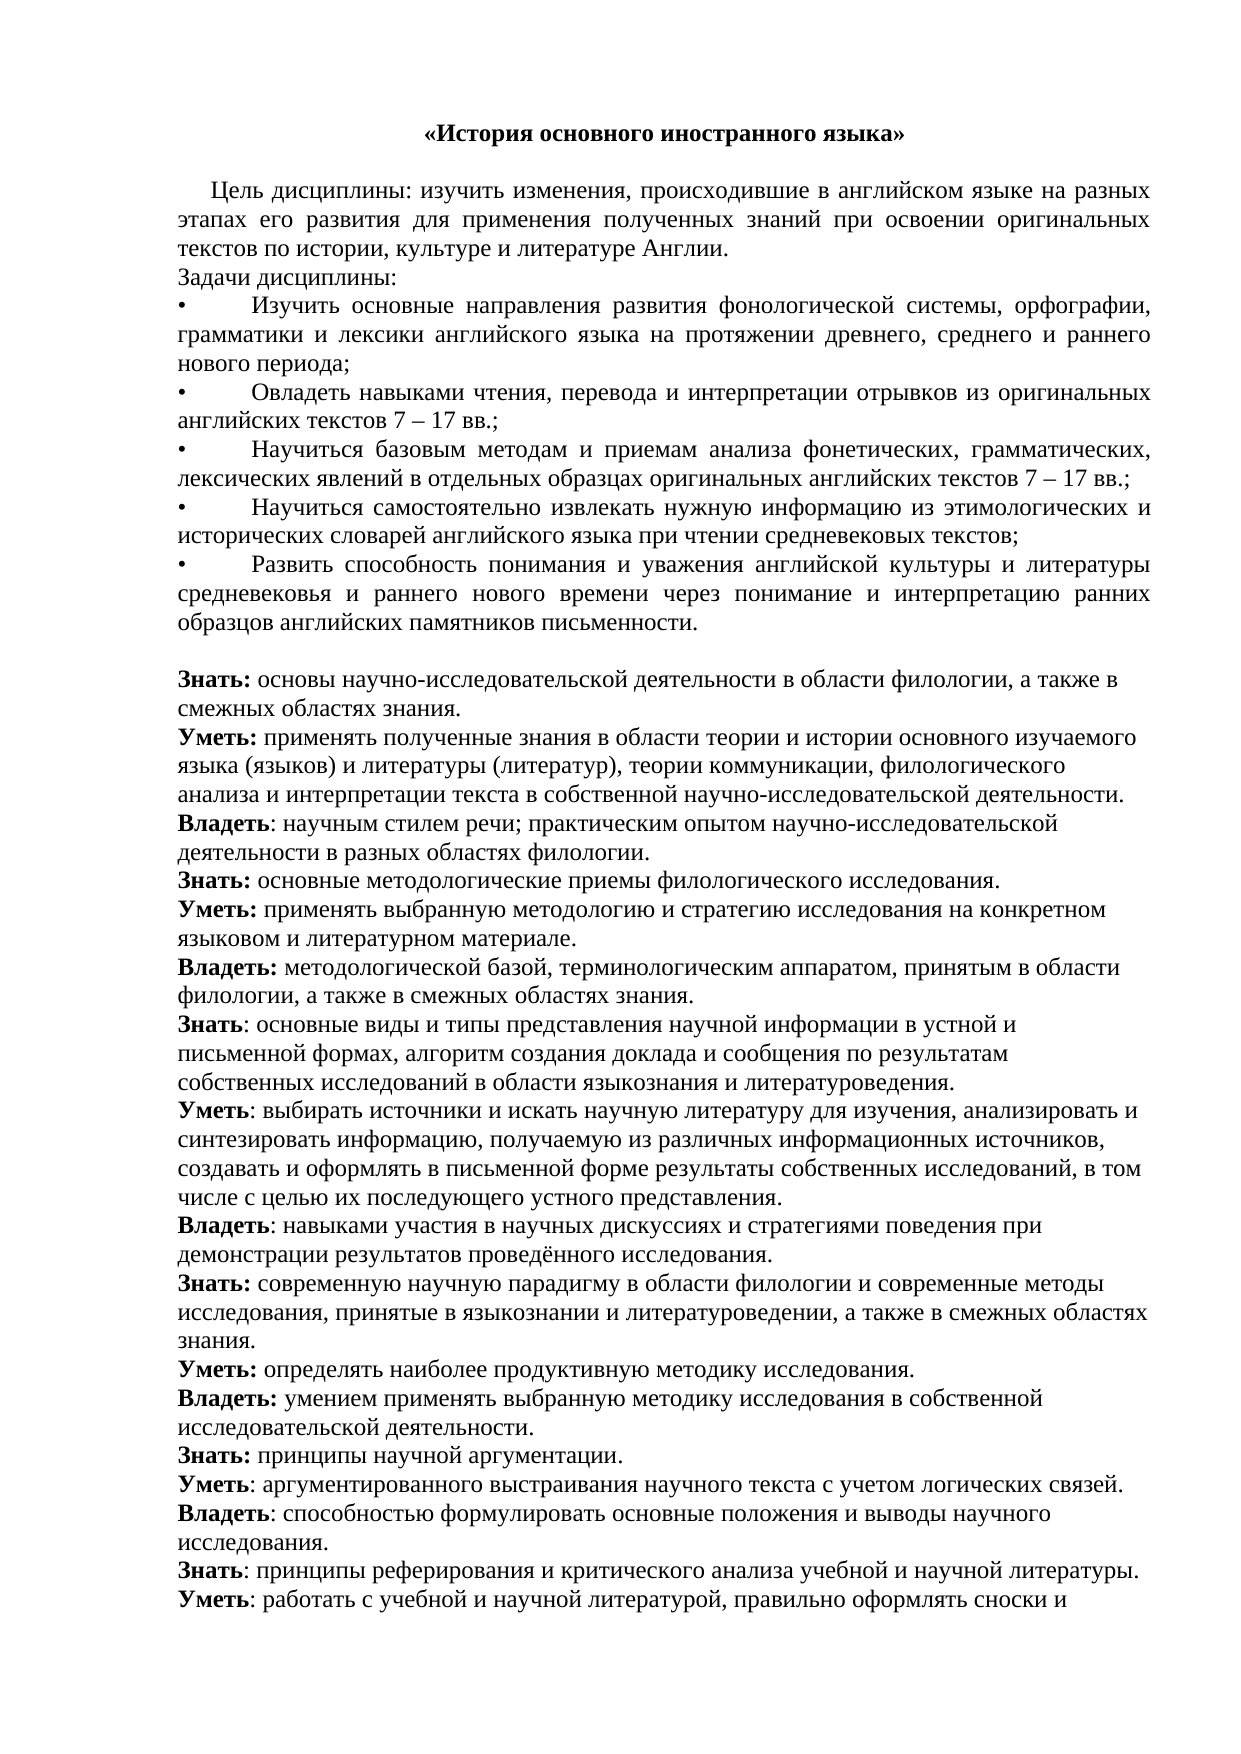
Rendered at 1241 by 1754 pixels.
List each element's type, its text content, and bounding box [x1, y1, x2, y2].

table_cell Знать: основные виды и типы представления научной информации в устной и письменной формах, алгоритм создания доклада и сообщения по результатам собственных исследований в области языкознания и литературоведения. Уметь: выбирать источники и искать научную литературу для изучения, анализировать и синтезировать информацию, получаемую из различных информационных источников, создавать и оформлять в письменной форме результаты собственных исследований, в том числе с целью их последующего устного представления. Владеть: навыками участия в научных дискуссиях и стратегиями поведения при демонстрации результатов проведённого исследования. [166, 1009, 1163, 1268]
text • Изучить основные направления развития фонологической системы, орфографии, грамматики и лексики английского языка на протяжении древнего, среднего и раннего нового периода; [177, 291, 1152, 377]
table_cell Знать: основные методологические приемы филологического исследования. Уметь: применять выбранную методологию и стратегию исследования на конкретном языковом и литературном материале. Владеть: методологической базой, терминологическим аппаратом, принятым в области филологии, а также в смежных областях знания. [166, 866, 1163, 1009]
text • Научиться самостоятельно извлекать нужную информацию из этимологических и исторических словарей английского языка при чтении средневековых текстов; [177, 492, 1152, 549]
text Задачи дисциплины: [177, 262, 1152, 291]
text Цель дисциплины: изучить изменения, происходившие в английском языке на разных этапах его развития для применения полученных знаний при освоении оригинальных текстов по истории, культуре и литературе Англии. [177, 176, 1152, 262]
text • Развить способность понимания и уважения английской культуры и литературы средневековья и раннего нового времени через понимание и интерпретацию ранних образцов английских памятников письменности. [177, 549, 1152, 636]
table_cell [166, 1556, 1163, 1613]
table_header Знать: основы научно-исследовательской деятельности в области филологии, а также в смежных областях знания. Уметь: применять полученные знания в области теории и истории основного изучаемого языка (языков) и литературы (литератур), теории коммуникации, филологического анализа и интерпретации текста в собственной научно-исследовательской деятельности. Владеть: научным стилем речи; практическим опытом научно-исследовательской деятельности в разных областях филологии. [166, 664, 1163, 866]
text • Научиться базовым методам и приемам анализа фонетических, грамматических, лексических явлений в отдельных образцах оригинальных английских текстов 7 – 17 вв.; [177, 434, 1152, 492]
table_cell Знать: принципы научной аргументации. Уметь: аргументированного выстраивания научного текста с учетом логических связей. Владеть: способностью формулировать основные положения и выводы научного исследования. [166, 1441, 1163, 1556]
text «История основного иностранного языка» [177, 118, 1152, 147]
table_cell Знать: современную научную парадигму в области филологии и современные методы исследования, принятые в языкознании и литературоведении, а также в смежных областях знания. Уметь: определять наиболее продуктивную методику исследования. Владеть: умением применять выбранную методику исследования в собственной исследовательской деятельности. [166, 1268, 1163, 1441]
text • Овладеть навыками чтения, перевода и интерпретации отрывков из оригинальных английских текстов 7 – 17 вв.; [177, 377, 1152, 434]
